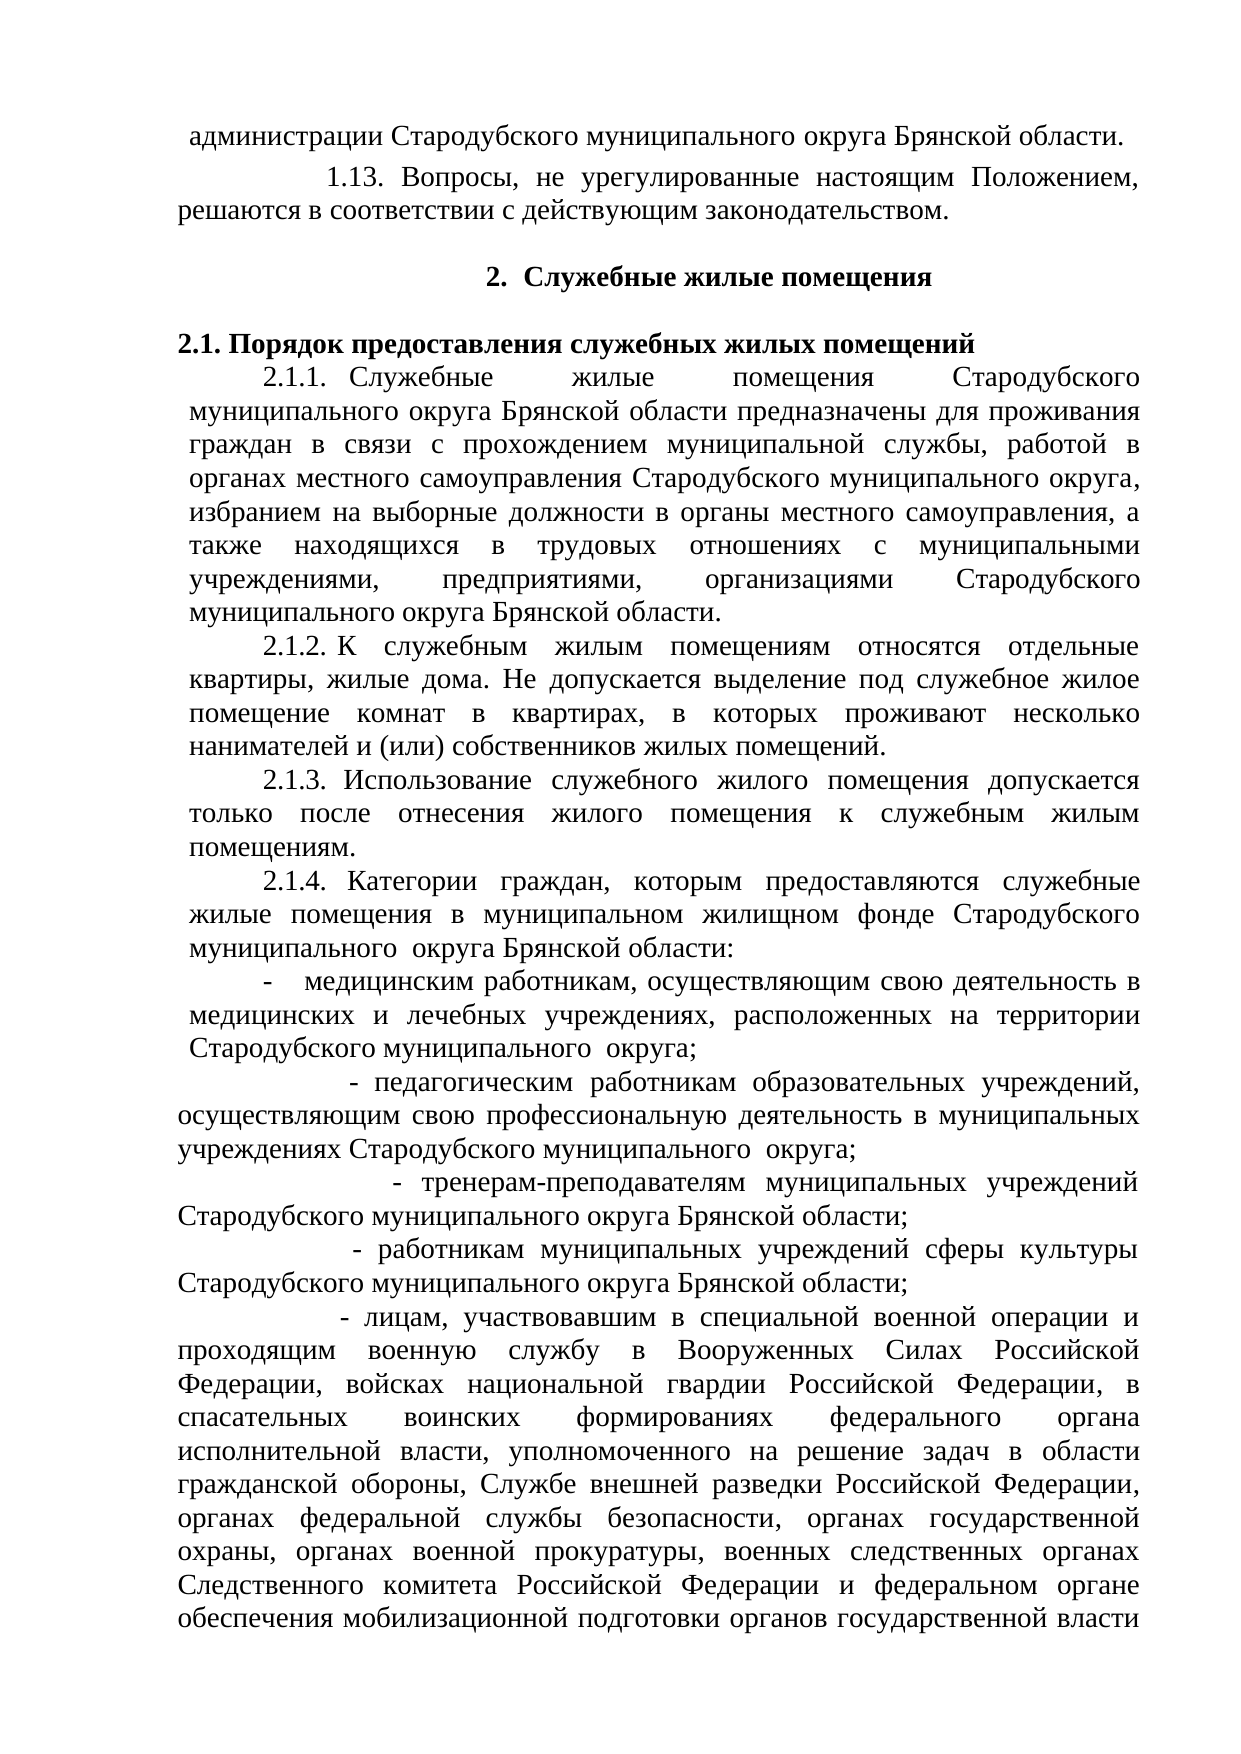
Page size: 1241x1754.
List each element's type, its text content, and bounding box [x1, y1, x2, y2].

text 1.13. Вопросы, не урегулированные настоящим Положением, решаются в соответствии с действующим законодательством. [177, 159, 1140, 226]
list медицинским работникам, осуществляющим свою деятельность в медицинских и лечебных учреждениях, расположенных на территории Стародубского муниципального округа; [189, 963, 1140, 1064]
list Использование служебного жилого помещения допускается только после отнесения жилого помещения к служебным жилым помещениям. [189, 762, 1140, 863]
list Категории граждан, которым предоставляются служебные жилые помещения в муниципальном жилищном фонде Стародубского муниципального округа Брянской области: [189, 863, 1141, 963]
text - работникам муниципальных учреждений сферы культуры Стародубского муниципального округа Брянской области; [177, 1232, 1140, 1299]
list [189, 118, 1140, 152]
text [177, 1299, 1140, 1634]
text - педагогическим работникам образовательных учреждений, осуществляющим свою профессиональную деятельность в муниципальных учреждениях Стародубского муниципального округа; [177, 1064, 1140, 1164]
text - тренерам-преподавателям муниципальных учреждений Стародубского муниципального округа Брянской области; [177, 1164, 1140, 1232]
list Служебные жилые помещения [266, 259, 1152, 292]
list Служебные жилые помещения Стародубского муниципального округа Брянской области предназначены для проживания граждан в связи с прохождением муниципальной службы, работой в органах местного самоуправления Стародубского муниципального округа, избранием на выборные должности в органы местного самоуправления, а также находящихся в трудовых отношениях с муниципальными учреждениями, предприятиями, организациями Стародубского муниципального округа Брянской области. [189, 359, 1140, 628]
text 2.1. Порядок предоставления служебных жилых помещений [177, 326, 1152, 359]
list К служебным жилым помещениям относятся отдельные квартиры, жилые дома. Не допускается выделение под служебное жилое помещение комнат в квартирах, в которых проживают несколько нанимателей и (или) собственников жилых помещений. [189, 628, 1140, 762]
